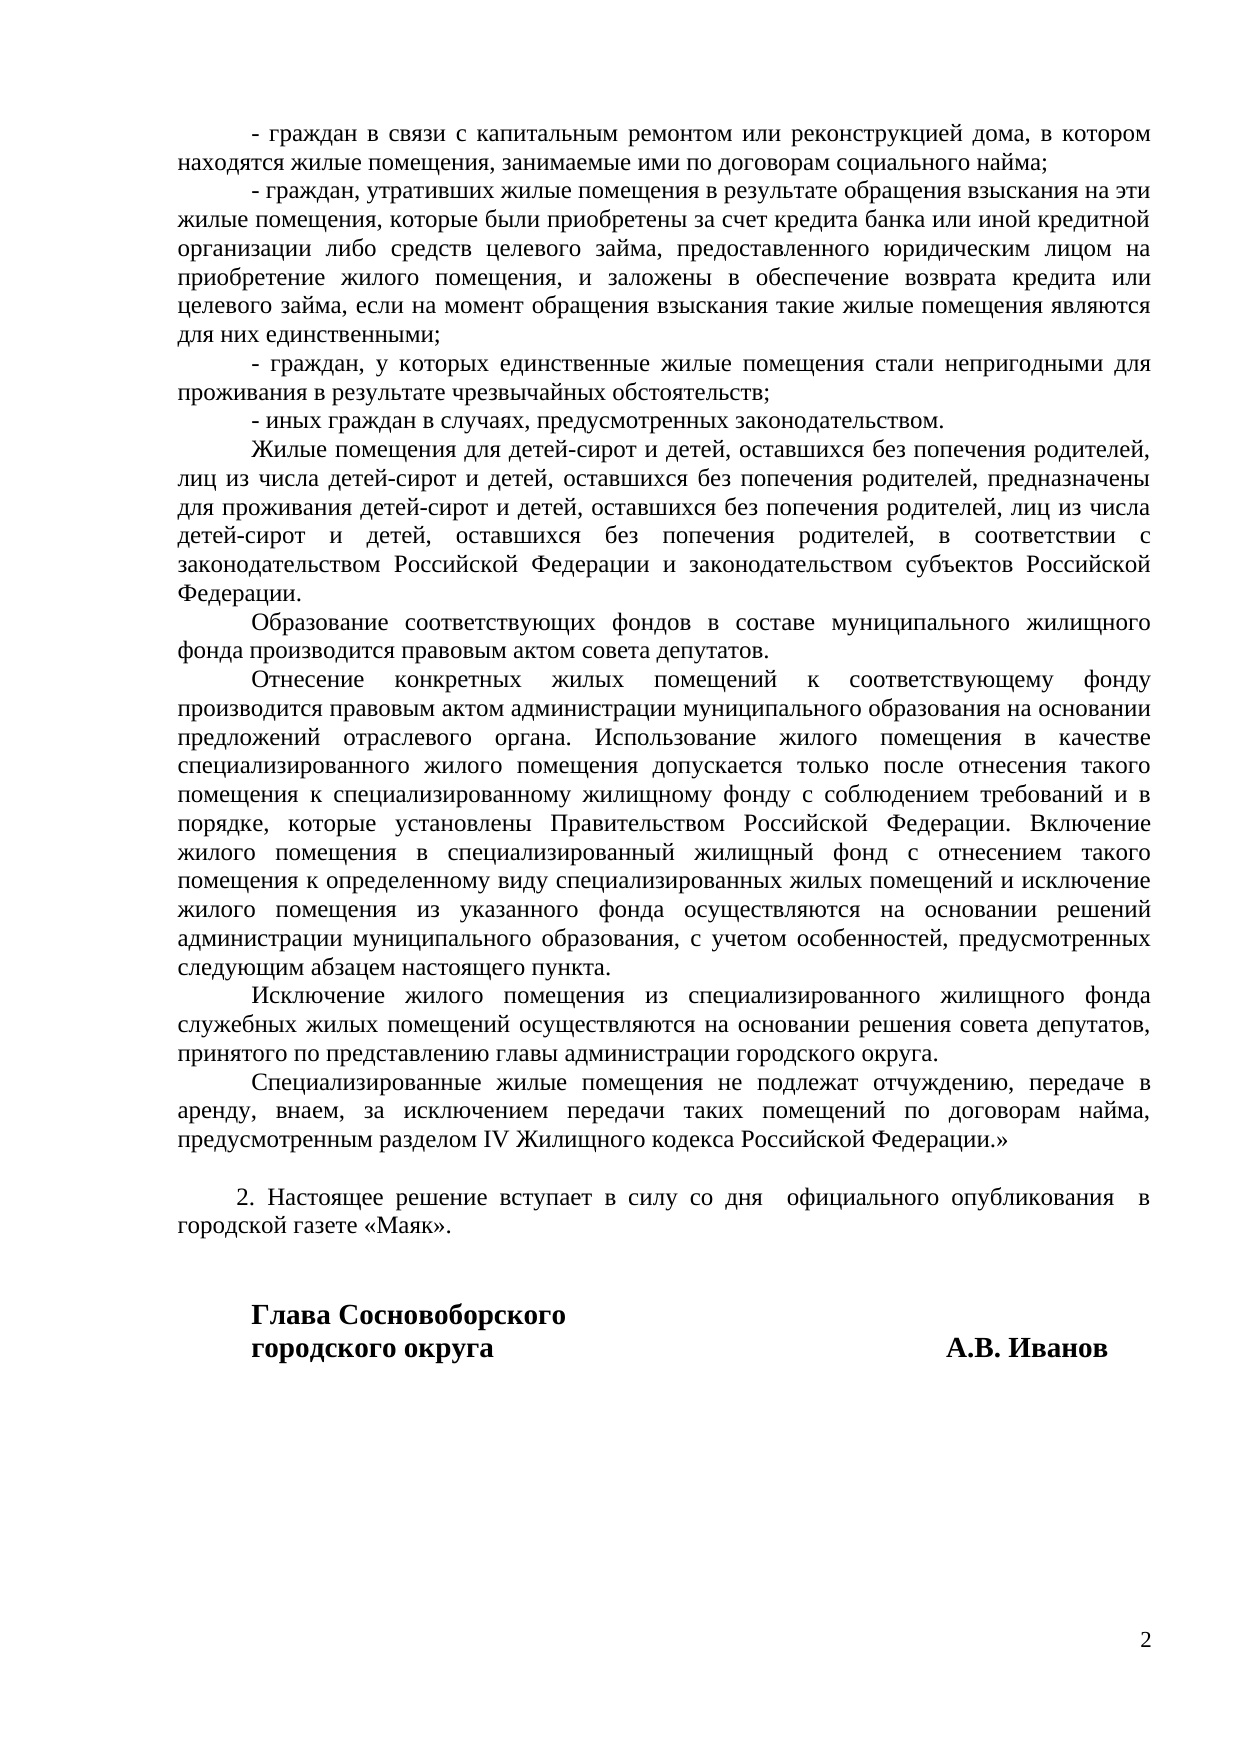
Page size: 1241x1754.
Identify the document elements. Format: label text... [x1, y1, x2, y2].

text Отнесение конкретных жилых помещений к соответствующему фонду производится правовым актом администрации муниципального образования на основании предложений отраслевого органа. Использование жилого помещения в качестве специализированного жилого помещения допускается только после отнесения такого помещения к специализированному жилищному фонду с соблюдением требований и в порядке, которые установлены Правительством Российской Федерации. Включение жилого помещения в специализированный жилищный фонд с отнесением такого помещения к определенному виду специализированных жилых помещений и исключение жилого помещения из указанного фонда осуществляются на основании решений администрации муниципального образования, с учетом особенностей, предусмотренных следующим абзацем настоящего пункта. [177, 664, 1152, 981]
text - иных граждан в случаях, предусмотренных законодательством. [177, 406, 1152, 434]
subtitle Глава Сосновоборского [177, 1297, 1152, 1330]
text - граждан в связи с капитальным ремонтом или реконструкцией дома, в котором находятся жилые помещения, занимаемые ими по договорам социального найма; [177, 118, 1152, 176]
text Исключение жилого помещения из специализированного жилищного фонда служебных жилых помещений осуществляются на основании решения совета депутатов, принятого по представлению главы администрации городского округа. [177, 981, 1152, 1067]
text - граждан, утративших жилые помещения в результате обращения взыскания на эти жилые помещения, которые были приобретены за счет кредита банка или иной кредитной организации либо средств целевого займа, предоставленного юридическим лицом на приобретение жилого помещения, и заложены в обеспечение возврата кредита или целевого займа, если на момент обращения взыскания такие жилые помещения являются для них единственными; [177, 176, 1152, 348]
text Жилые помещения для детей-сирот и детей, оставшихся без попечения родителей, лиц из числа детей-сирот и детей, оставшихся без попечения родителей, предназначены для проживания детей-сирот и детей, оставшихся без попечения родителей, лиц из числа детей-сирот и детей, оставшихся без попечения родителей, в соответствии с законодательством Российской Федерации и законодательством субъектов Российской Федерации. [177, 434, 1152, 607]
text - граждан, у которых единственные жилые помещения стали непригодными для проживания в результате чрезвычайных обстоятельств; [177, 348, 1152, 406]
text 2. Настоящее решение вступает в силу со дня официального опубликования в городской газете «Маяк». [177, 1182, 1152, 1239]
text Образование соответствующих фондов в составе муниципального жилищного фонда производится правовым актом совета депутатов. [177, 607, 1152, 664]
subtitle городского округа А.В. Иванов [177, 1330, 1152, 1364]
text Специализированные жилые помещения не подлежат отчуждению, передаче в аренду, внаем, за исключением передачи таких помещений по договорам найма, предусмотренным разделом IV Жилищного кодекса Российской Федерации.» [177, 1067, 1152, 1153]
